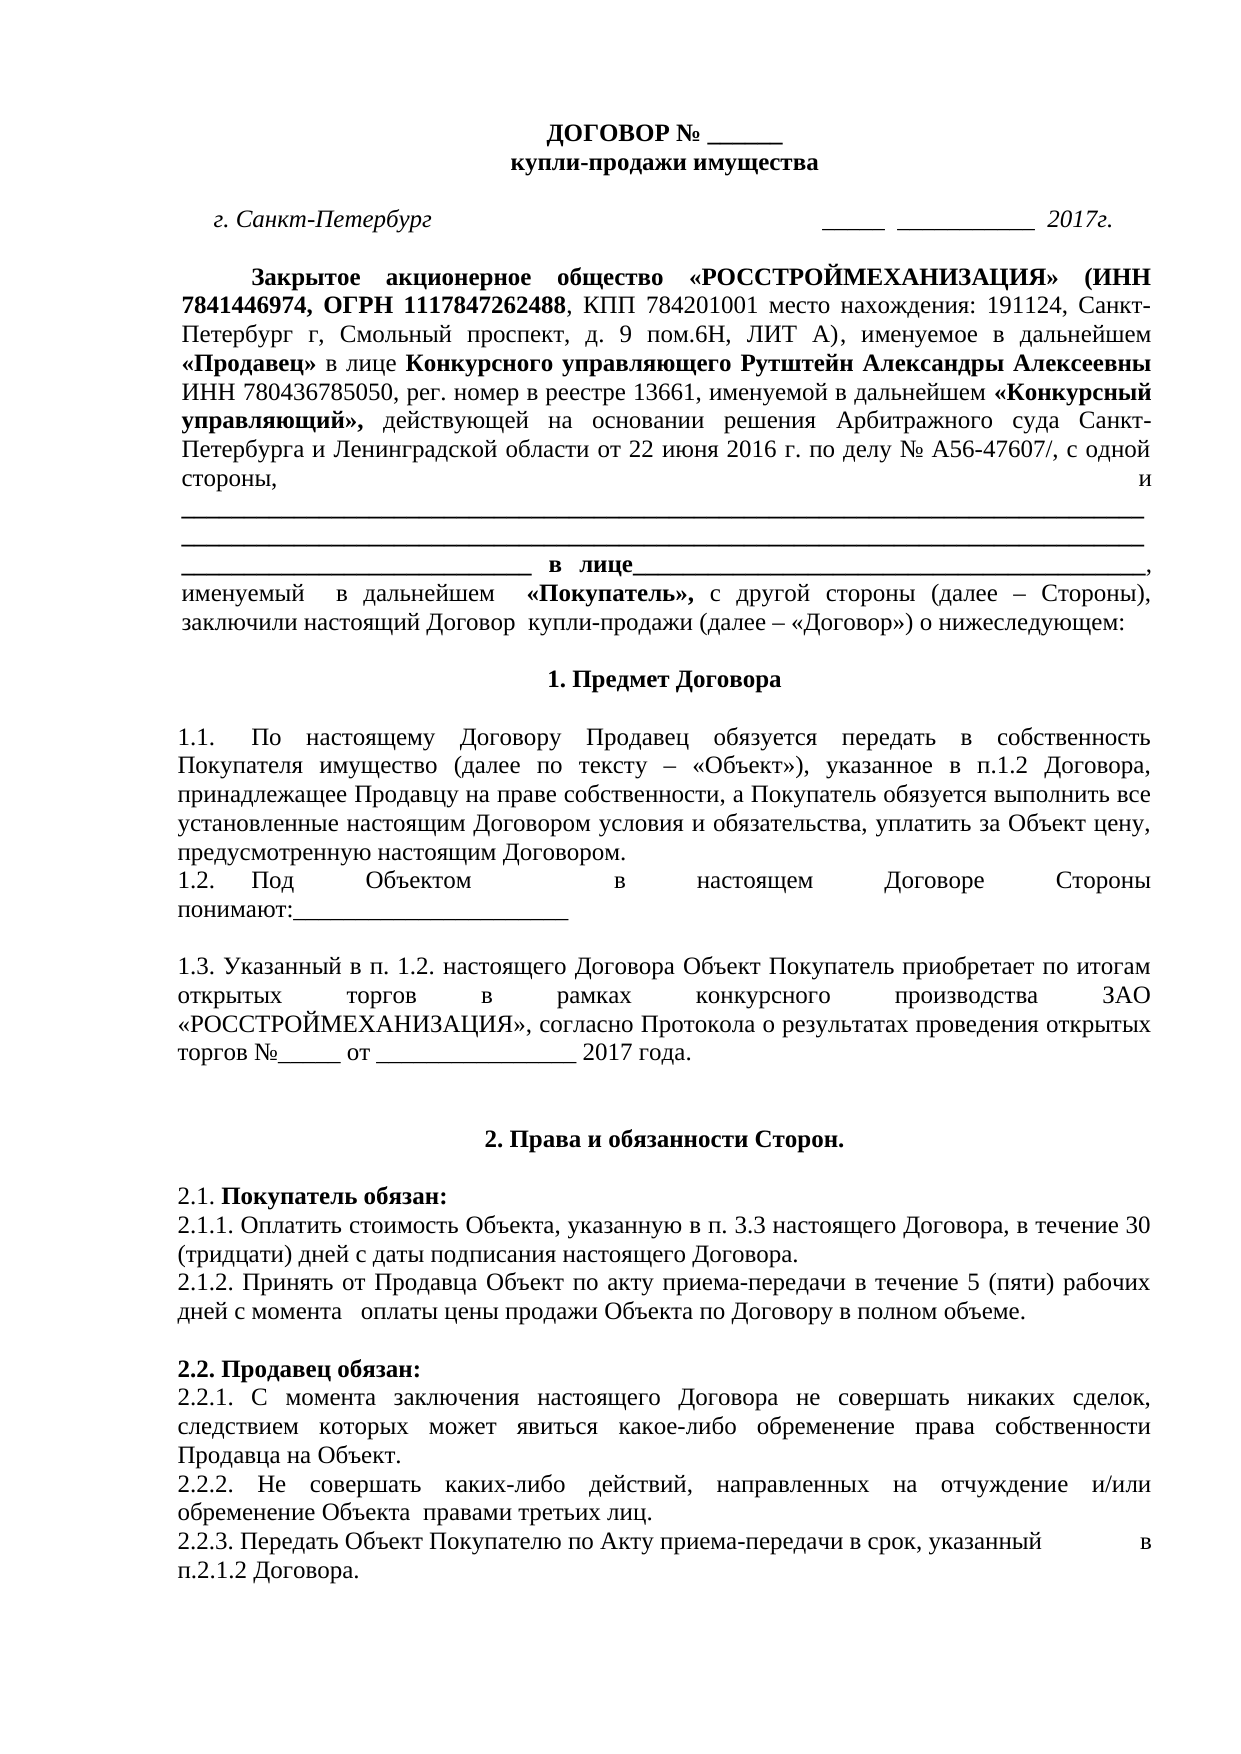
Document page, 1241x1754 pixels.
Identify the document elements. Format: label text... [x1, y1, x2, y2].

list Под Объектом в настоящем Договоре Стороны понимают:______________________ [177, 866, 1152, 923]
text купли-продажи имущества [177, 147, 1152, 176]
text г. Санкт-Петербург _____ ___________ 2017г. [177, 204, 1152, 233]
text 2.1.2. Принять от Продавца Объект по акту приема-передачи в течение 5 (пяти) рабочих дней с момента оплаты цены продажи Объекта по Договору в полном объеме. [177, 1267, 1152, 1325]
text 2.1.1. Оплатить стоимость Объекта, указанную в п. 3.3 настоящего Договора, в течение 30 (тридцати) дней с даты подписания настоящего Договора. [177, 1210, 1152, 1267]
text Закрытое акционерное общество «РОССТРОЙМЕХАНИЗАЦИЯ» (ИНН 7841446974, ОГРН 1117847262488, КПП 784201001 место нахождения: 191124, Санкт-Петербург г, Смольный проспект, д. 9 пом.6Н, ЛИТ А), именуемое в дальнейшем «Продавец» в лице Конкурсного управляющего Рутштейн Александры Алексеевны ИНН 780436785050, рег. номер в реестре 13661, именуемой в дальнейшем «Конкурсный управляющий», действующей на основании решения Арбитражного суда Санкт-Петербурга и Ленинградской области от 22 июня 2016 г. по делу № А56-47607/, с одной стороны, и ______________________________________________________________________________________________________________________________________________________________________________________ в лице_________________________________________, именуемый в дальнейшем «Покупатель», с другой стороны (далее – Стороны), заключили настоящий Договор купли-продажи (далее – «Договор») о нижеследующем: [181, 262, 1152, 348]
list По настоящему Договору Продавец обязуется передать в собственность Покупателя имущество (далее по тексту – «Объект»), указанное в п.1.2 Договора, принадлежащее Продавцу на праве собственности, а Покупатель обязуется выполнить все установленные настоящим Договором условия и обязательства, уплатить за Объект цену, предусмотренную настоящим Договором. [177, 722, 1152, 866]
text 2. Права и обязанности Сторон. [177, 1124, 1152, 1152]
text ДОГОВОР № ______ [177, 118, 1152, 147]
text 2.2.2. Не совершать каких-либо действий, направленных на отчуждение и/или обременение Объекта правами третьих лиц. [177, 1469, 1152, 1526]
text 2.1. Покупатель обязан: [177, 1181, 1152, 1210]
text 1. Предмет Договора [177, 664, 1152, 693]
text 2.2.3. Передать Объект Покупателю по Акту приема-передачи в срок, указанный в п.2.1.2 Договора. [177, 1526, 1152, 1584]
text 2.2. Продавец обязан: [177, 1354, 1152, 1382]
text 1.3. Указанный в п. 1.2. настоящего Договора Объект Покупатель приобретает по итогам открытых торгов в рамках конкурсного производства ЗАО «РОССТРОЙМЕХАНИЗАЦИЯ», согласно Протокола о результатах проведения открытых торгов №_____ от ________________ 2017 года. [177, 951, 1152, 1066]
text 2.2.1. С момента заключения настоящего Договора не совершать никаких сделок, следствием которых может явиться какое-либо обременение права собственности Продавца на Объект. [177, 1382, 1152, 1469]
text Закрытое акционерное общество «РОССТРОЙМЕХАНИЗАЦИЯ» (ИНН 7841446974, ОГРН 1117847262488, КПП 784201001 место нахождения: 191124, Санкт-Петербург г, Смольный проспект, д. 9 пом.6Н, ЛИТ А), именуемое в дальнейшем «Продавец» в лице Конкурсного управляющего Рутштейн Александры Алексеевны ИНН 780436785050, рег. номер в реестре 13661, именуемой в дальнейшем «Конкурсный управляющий», действующей на основании решения Арбитражного суда Санкт-Петербурга и Ленинградской области от 22 июня 2016 г. по делу № А56-47607/, с одной стороны, и ______________________________________________________________________________________________________________________________________________________________________________________ в лице_________________________________________, именуемый в дальнейшем «Покупатель», с другой стороны (далее – Стороны), заключили настоящий Договор купли-продажи (далее – «Договор») о нижеследующем: [181, 377, 1152, 636]
